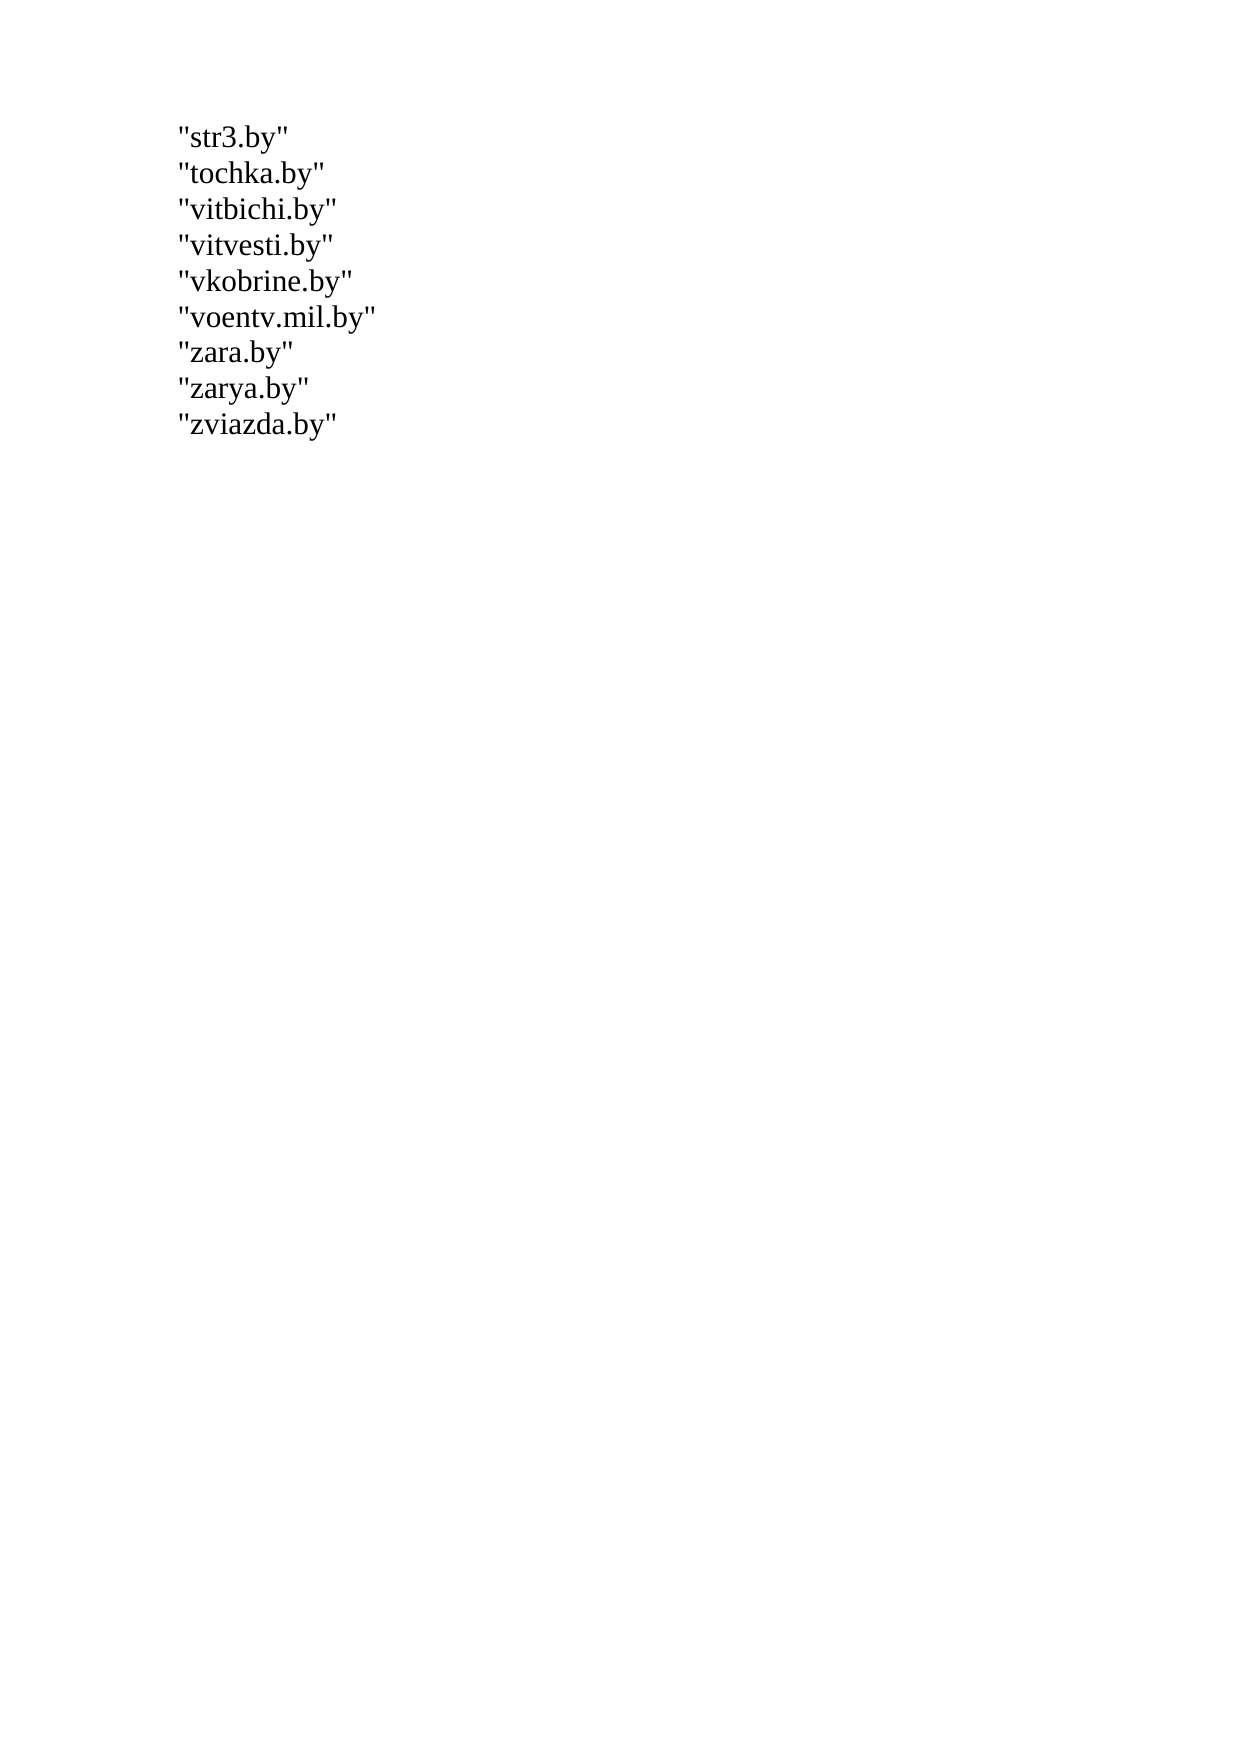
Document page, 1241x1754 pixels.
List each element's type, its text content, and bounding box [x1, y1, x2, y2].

text "zarya.by" [177, 370, 1152, 406]
text "zviazda.by" [177, 406, 1152, 442]
text "tochka.by" [177, 154, 1152, 190]
text "vitvesti.by" [177, 226, 1152, 262]
text "voentv.mil.by" [177, 298, 1152, 334]
text "zara.by" [177, 334, 1152, 370]
text "vkobrine.by" [177, 262, 1152, 298]
text "str3.by" [177, 118, 1152, 154]
text "vitbichi.by" [177, 190, 1152, 226]
